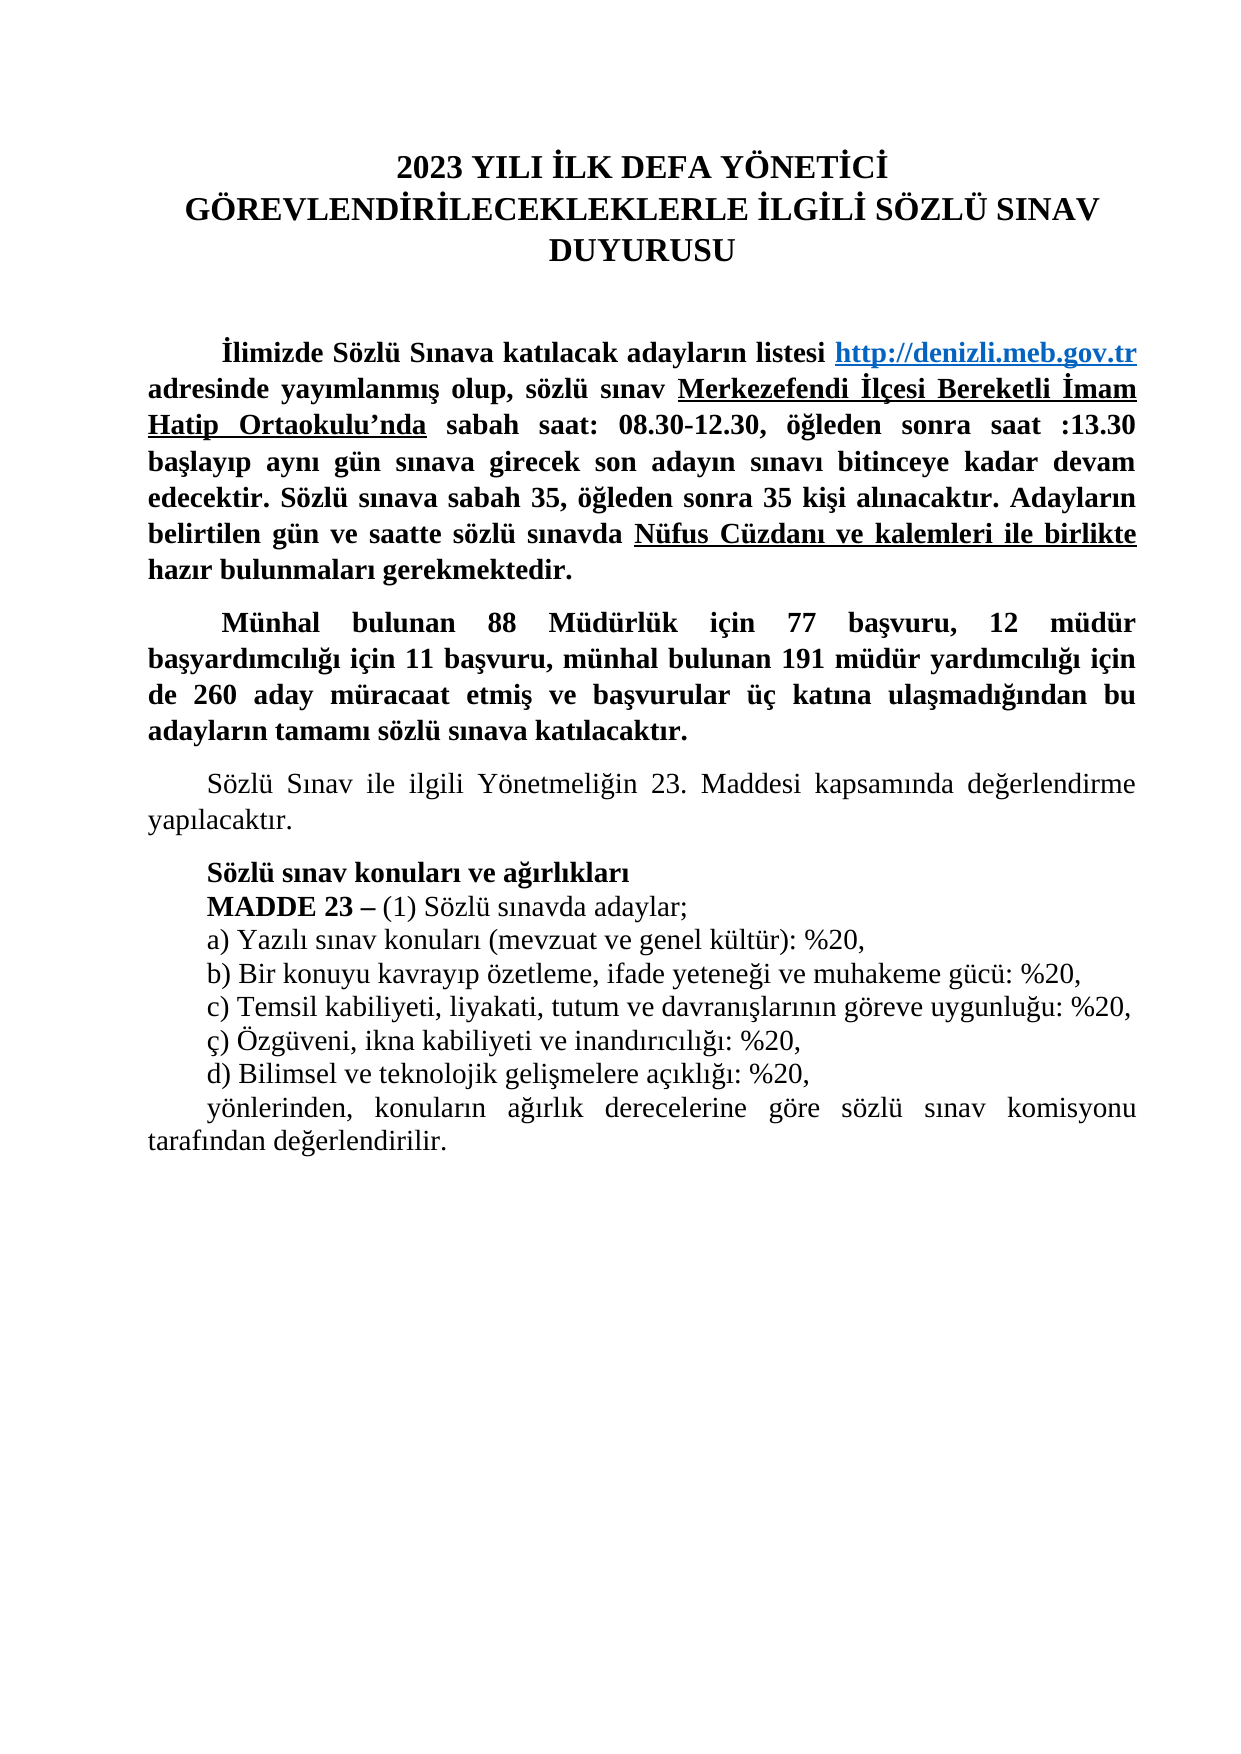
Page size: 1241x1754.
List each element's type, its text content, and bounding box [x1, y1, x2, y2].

text ç) Özgüveni, ikna kabiliyeti ve inandırıcılığı: %20, [148, 1023, 1137, 1056]
text c) Temsil kabiliyeti, liyakati, tutum ve davranışlarının göreve uygunluğu: %20, [148, 989, 1137, 1023]
text MADDE 23 – (1) Sözlü sınavda adaylar; [148, 889, 1137, 922]
text b) Bir konuyu kavrayıp özetleme, ifade yeteneği ve muhakeme gücü: %20, [148, 956, 1137, 989]
text Sözlü Sınav ile ilgili Yönetmeliğin 23. Maddesi kapsamında değerlendirme yapılacaktır. [148, 766, 1137, 836]
text Sözlü sınav konuları ve ağırlıkları [148, 855, 1137, 889]
text a) Yazılı sınav konuları (mevzuat ve genel kültür): %20, [148, 922, 1137, 956]
text d) Bilimsel ve teknolojik gelişmelere açıklığı: %20, [148, 1056, 1137, 1090]
text yönlerinden, konuların ağırlık derecelerine göre sözlü sınav komisyonu tarafından değerlendirilir. [148, 1090, 1137, 1157]
text Münhal bulunan 88 Müdürlük için 77 başvuru, 12 müdür başyardımcılığı için 11 başvuru, münhal bulunan 191 müdür yardımcılığı için de 260 aday müracaat etmiş ve başvurular üç katına ulaşmadığından bu adayların tamamı sözlü sınava katılacaktır. [148, 605, 1137, 747]
text 2023 YILI İLK DEFA YÖNETİCİ GÖREVLENDİRİLECEKLEKLERLE İLGİLİ SÖZLÜ SINAV DUYURUSU [148, 148, 1137, 269]
text İlimizde Sözlü Sınava katılacak adayların listesi http://denizli.meb.gov.tr adresinde yayımlanmış olup, sözlü sınav Merkezefendi İlçesi Bereketli İmam Hatip Ortaokulu’nda sabah saat: 08.30-12.30, öğleden sonra saat :13.30 başlayıp aynı gün sınava girecek son adayın sınavı bitinceye kadar devam edecektir. Sözlü sınava sabah 35, öğleden sonra 35 kişi alınacaktır. Adayların belirtilen gün ve saatte sözlü sınavda Nüfus Cüzdanı ve kalemleri ile birlikte hazır bulunmaları gerekmektedir. [148, 335, 1137, 586]
